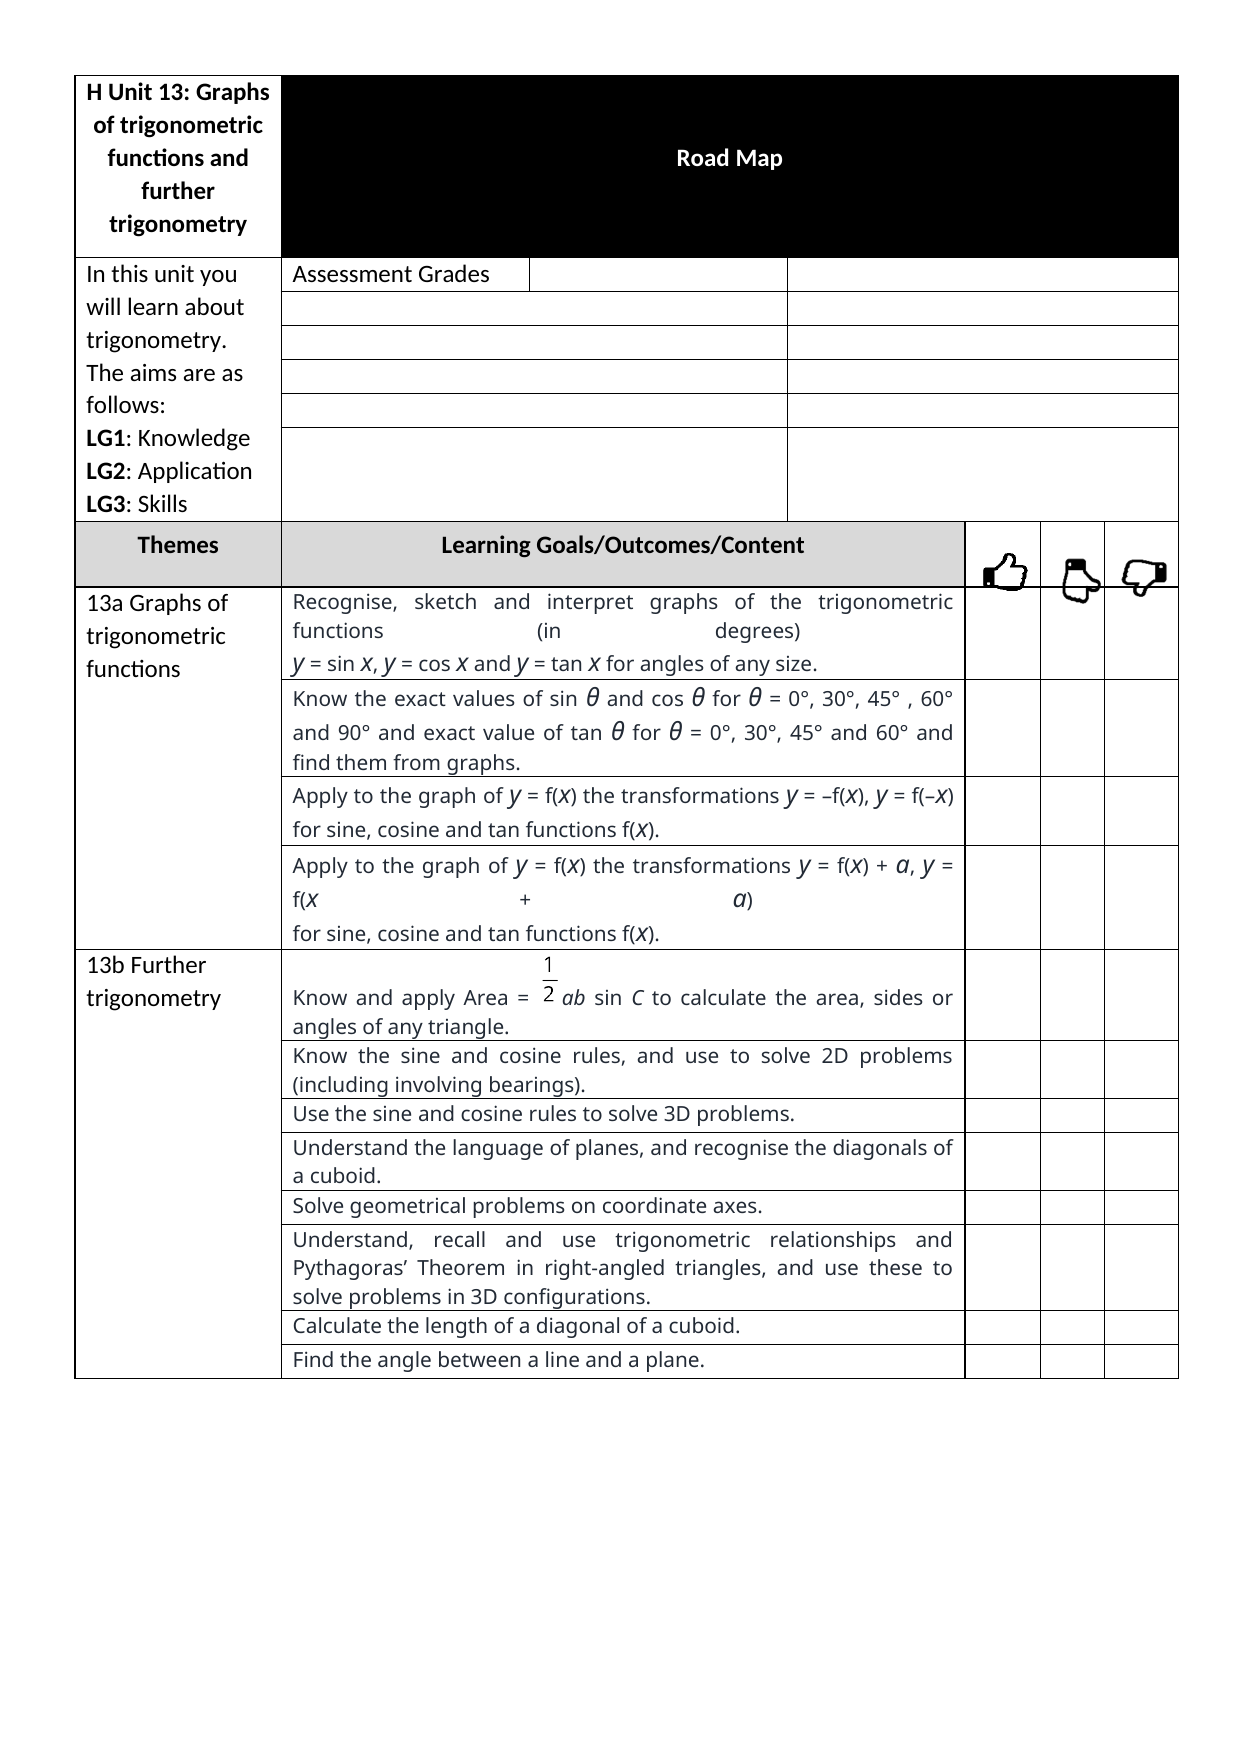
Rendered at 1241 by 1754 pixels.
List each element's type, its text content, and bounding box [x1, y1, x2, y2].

table_cell [966, 950, 1040, 1040]
table_cell [1105, 522, 1178, 586]
table_cell Know and apply Area = ab sin C to calculate the area, sides or angles of any triangle. [282, 950, 964, 1040]
table_cell [966, 522, 1040, 586]
table_cell Know the exact values of sin θ and cos θ for θ = 0°, 30°, 45° , 60° and 90° and exact value of tan θ for θ = 0°, 30°, 45° and 60° and find them from graphs. [282, 680, 964, 776]
table_cell Solve geometrical problems on coordinate axes. [282, 1191, 964, 1224]
table_cell [1105, 1225, 1178, 1310]
table_cell [1041, 1191, 1104, 1224]
table_cell [966, 1345, 1040, 1378]
table_cell [1105, 588, 1178, 678]
table_cell [1105, 1099, 1178, 1132]
table_cell [282, 428, 787, 521]
table_cell [966, 846, 1040, 948]
table_cell [1105, 680, 1178, 776]
table_cell [1041, 1133, 1104, 1190]
table_cell Find the angle between a line and a plane. [282, 1345, 964, 1378]
table_cell [1041, 522, 1104, 586]
table_cell Assessment Grades [282, 258, 529, 291]
table_cell [1041, 777, 1104, 845]
table_cell [788, 292, 1178, 325]
table_cell [788, 258, 1178, 291]
table_cell [788, 326, 1178, 359]
table_cell Know the sine and cosine rules, and use to solve 2D problems (including involving bearings). [282, 1041, 964, 1098]
table_cell Learning Goals/Outcomes/Content [282, 522, 964, 586]
table_cell [966, 1191, 1040, 1224]
table_cell [966, 1133, 1040, 1190]
table_cell [282, 292, 787, 325]
table_cell [1041, 1345, 1104, 1378]
table_header Road Map [282, 76, 1178, 257]
table_cell Apply to the graph of y = f(x) the transformations y = f(x) + a, y = f(x + a) for sine, cosine and tan functions f(x). [282, 846, 964, 948]
table_cell [1105, 1133, 1178, 1190]
table_cell [966, 1311, 1040, 1344]
table_cell [282, 326, 787, 359]
table_cell [788, 428, 1178, 521]
table_cell [1105, 1311, 1178, 1344]
table_cell [966, 1041, 1040, 1098]
table_cell In this unit you will learn about trigonometry. The aims are as follows: LG1: Knowledge LG2: Application LG3: Skills [76, 258, 281, 521]
table_cell Apply to the graph of y = f(x) the transformations y = –f(x), y = f(–x) for sine, cosine and tan functions f(x). [282, 777, 964, 845]
table_cell [788, 360, 1178, 393]
table_cell [530, 258, 787, 291]
table_cell [1041, 1225, 1104, 1310]
picture [1119, 559, 1170, 598]
table_cell [966, 680, 1040, 776]
table_cell [1041, 588, 1104, 678]
table_cell [1041, 1099, 1104, 1132]
table_cell [1105, 950, 1178, 1040]
table_cell [1041, 1041, 1104, 1098]
table_cell Use the sine and cosine rules to solve 3D problems. [282, 1099, 964, 1132]
table_cell [966, 777, 1040, 845]
table_cell Themes [76, 522, 281, 586]
table_cell [1105, 846, 1178, 948]
table_cell [966, 1225, 1040, 1310]
table_cell [1105, 1041, 1178, 1098]
table_cell [1041, 680, 1104, 776]
table_cell [788, 394, 1178, 427]
table_cell 13b Further trigonometry [76, 950, 281, 1378]
table_cell [1105, 1345, 1178, 1378]
table_cell Calculate the length of a diagonal of a cuboid. [282, 1311, 964, 1344]
table_cell [282, 394, 787, 427]
table_cell [1105, 1191, 1178, 1224]
table_cell [1041, 1311, 1104, 1344]
table_cell [966, 1099, 1040, 1132]
table_cell Understand the language of planes, and recognise the diagonals of a cuboid. [282, 1133, 964, 1190]
table_cell [1041, 846, 1104, 948]
table_header H Unit 13: Graphs of trigonometric functions and further trigonometry [76, 76, 281, 257]
table_cell [1041, 950, 1104, 1040]
picture [979, 551, 1031, 592]
picture [1062, 556, 1102, 606]
table_cell [1105, 777, 1178, 845]
table_cell 13a Graphs of trigonometric functions [76, 588, 281, 948]
table_cell [966, 588, 1040, 678]
table_cell Recognise, sketch and interpret graphs of the trigonometric functions (in degrees) y = sin x, y = cos x and y = tan x for angles of any size. [282, 588, 964, 678]
table_cell [282, 360, 787, 393]
table_cell Understand, recall and use trigonometric relationships and Pythagoras’ Theorem in right-angled triangles, and use these to solve problems in 3D configurations. [282, 1225, 964, 1310]
